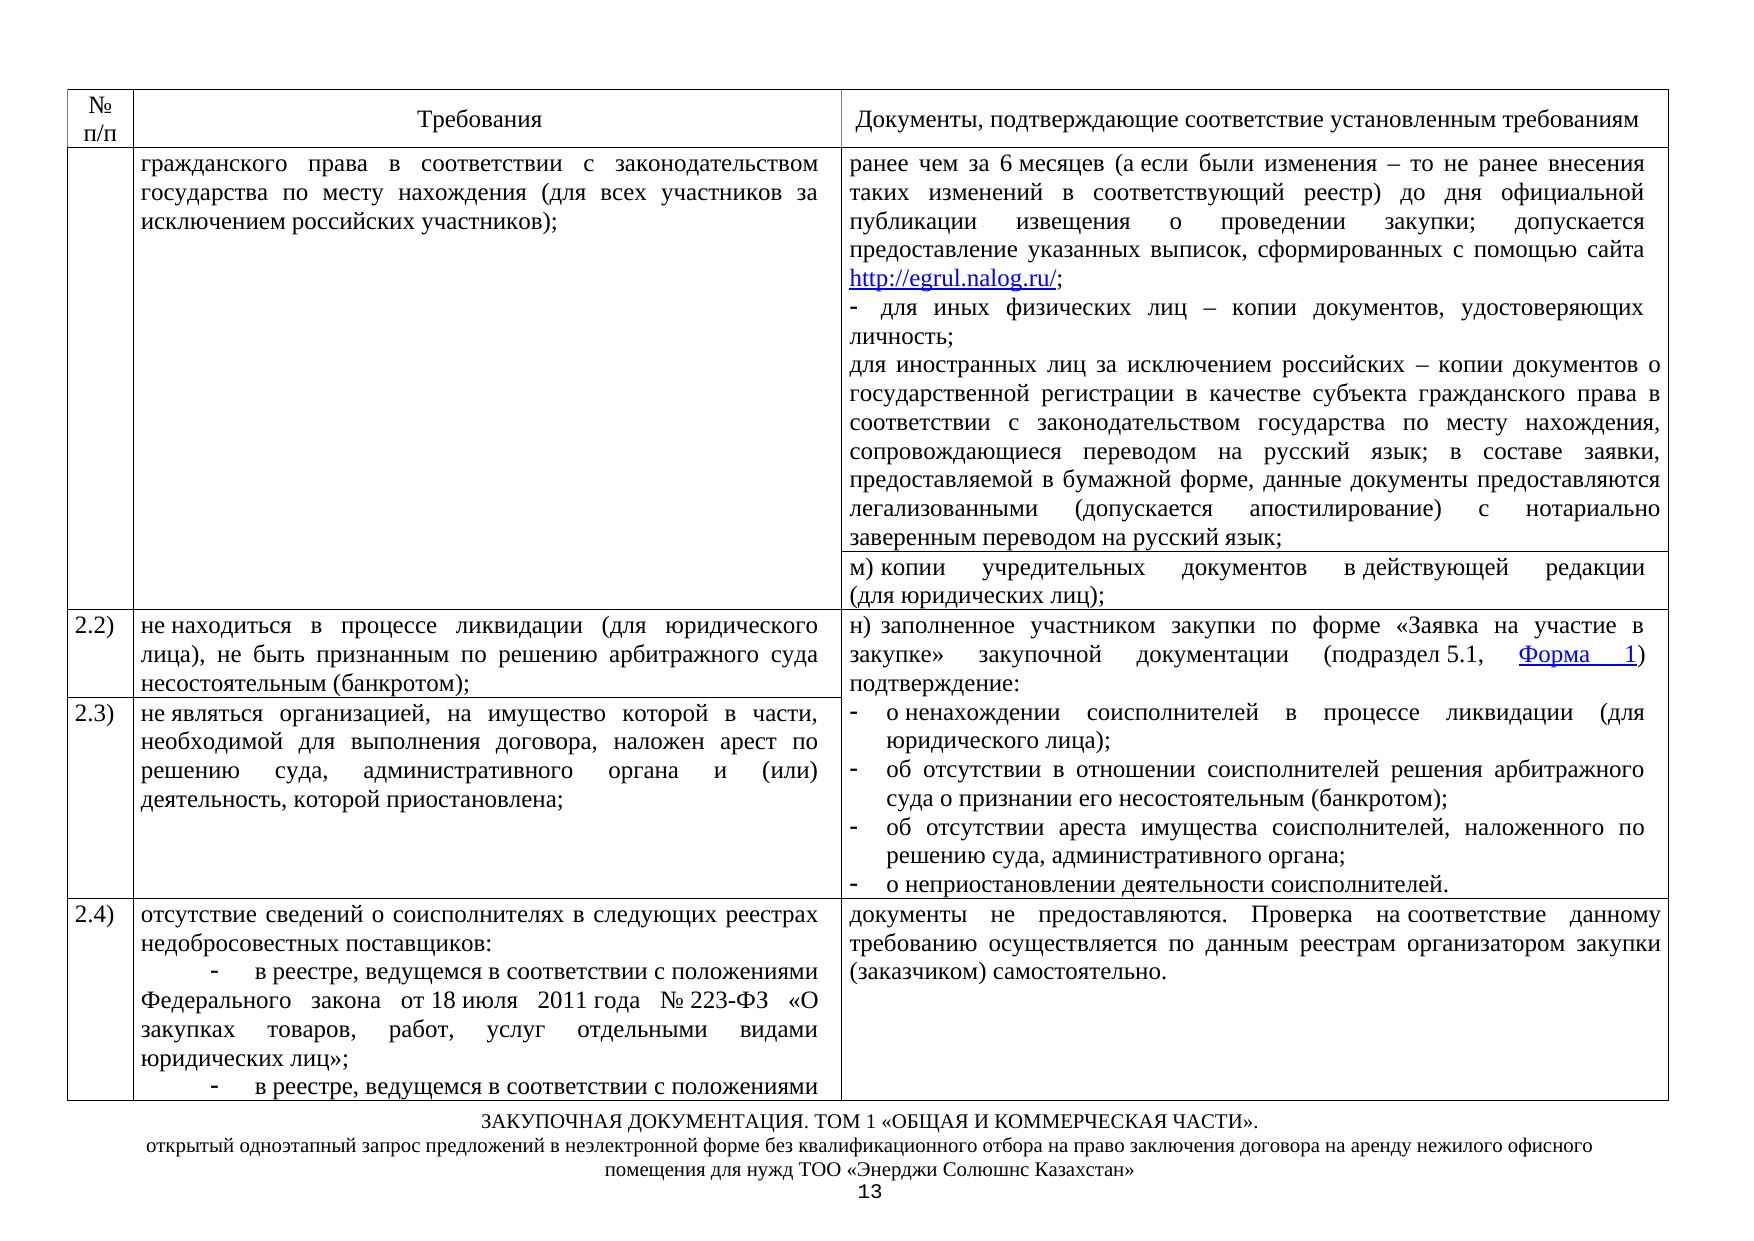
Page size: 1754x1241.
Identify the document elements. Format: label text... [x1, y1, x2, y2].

table_header Требования [134, 90, 841, 147]
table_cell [842, 899, 1668, 1100]
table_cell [134, 148, 841, 609]
table_header Документы, подтверждающие соответствие установленным требованиям [842, 90, 1668, 147]
table_cell не находиться в процессе ликвидации (для юридического лица), не быть признанным по решению арбитражного суда несостоятельным (банкротом); [134, 610, 841, 697]
table_cell заполненное участником закупки по форме «Заявка на участие в закупке» закупочной документации (подраздел 5.1, Форма 1) подтверждение: о ненахождении соисполнителей в процессе ликвидации (для юридического лица); об отсутствии в отношении соисполнителей решения арбитражного суда о признании его несостоятельным (банкротом); об отсутствии ареста имущества соисполнителей, наложенного по решению суда, административного органа; о неприостановлении деятельности соисполнителей. [842, 610, 1668, 898]
table_header № п/п [68, 90, 133, 147]
table_cell [68, 899, 133, 1100]
table_cell [68, 698, 133, 898]
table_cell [134, 899, 841, 1100]
table_cell [68, 148, 133, 609]
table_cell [842, 148, 1668, 551]
table_cell не являться организацией, на имущество которой в части, необходимой для выполнения договора, наложен арест по решению суда, административного органа и (или) деятельность, которой приостановлена; [134, 698, 841, 898]
table_cell копии учредительных документов в действующей редакции (для юридических лиц); [842, 552, 1668, 609]
table_cell [68, 610, 133, 697]
